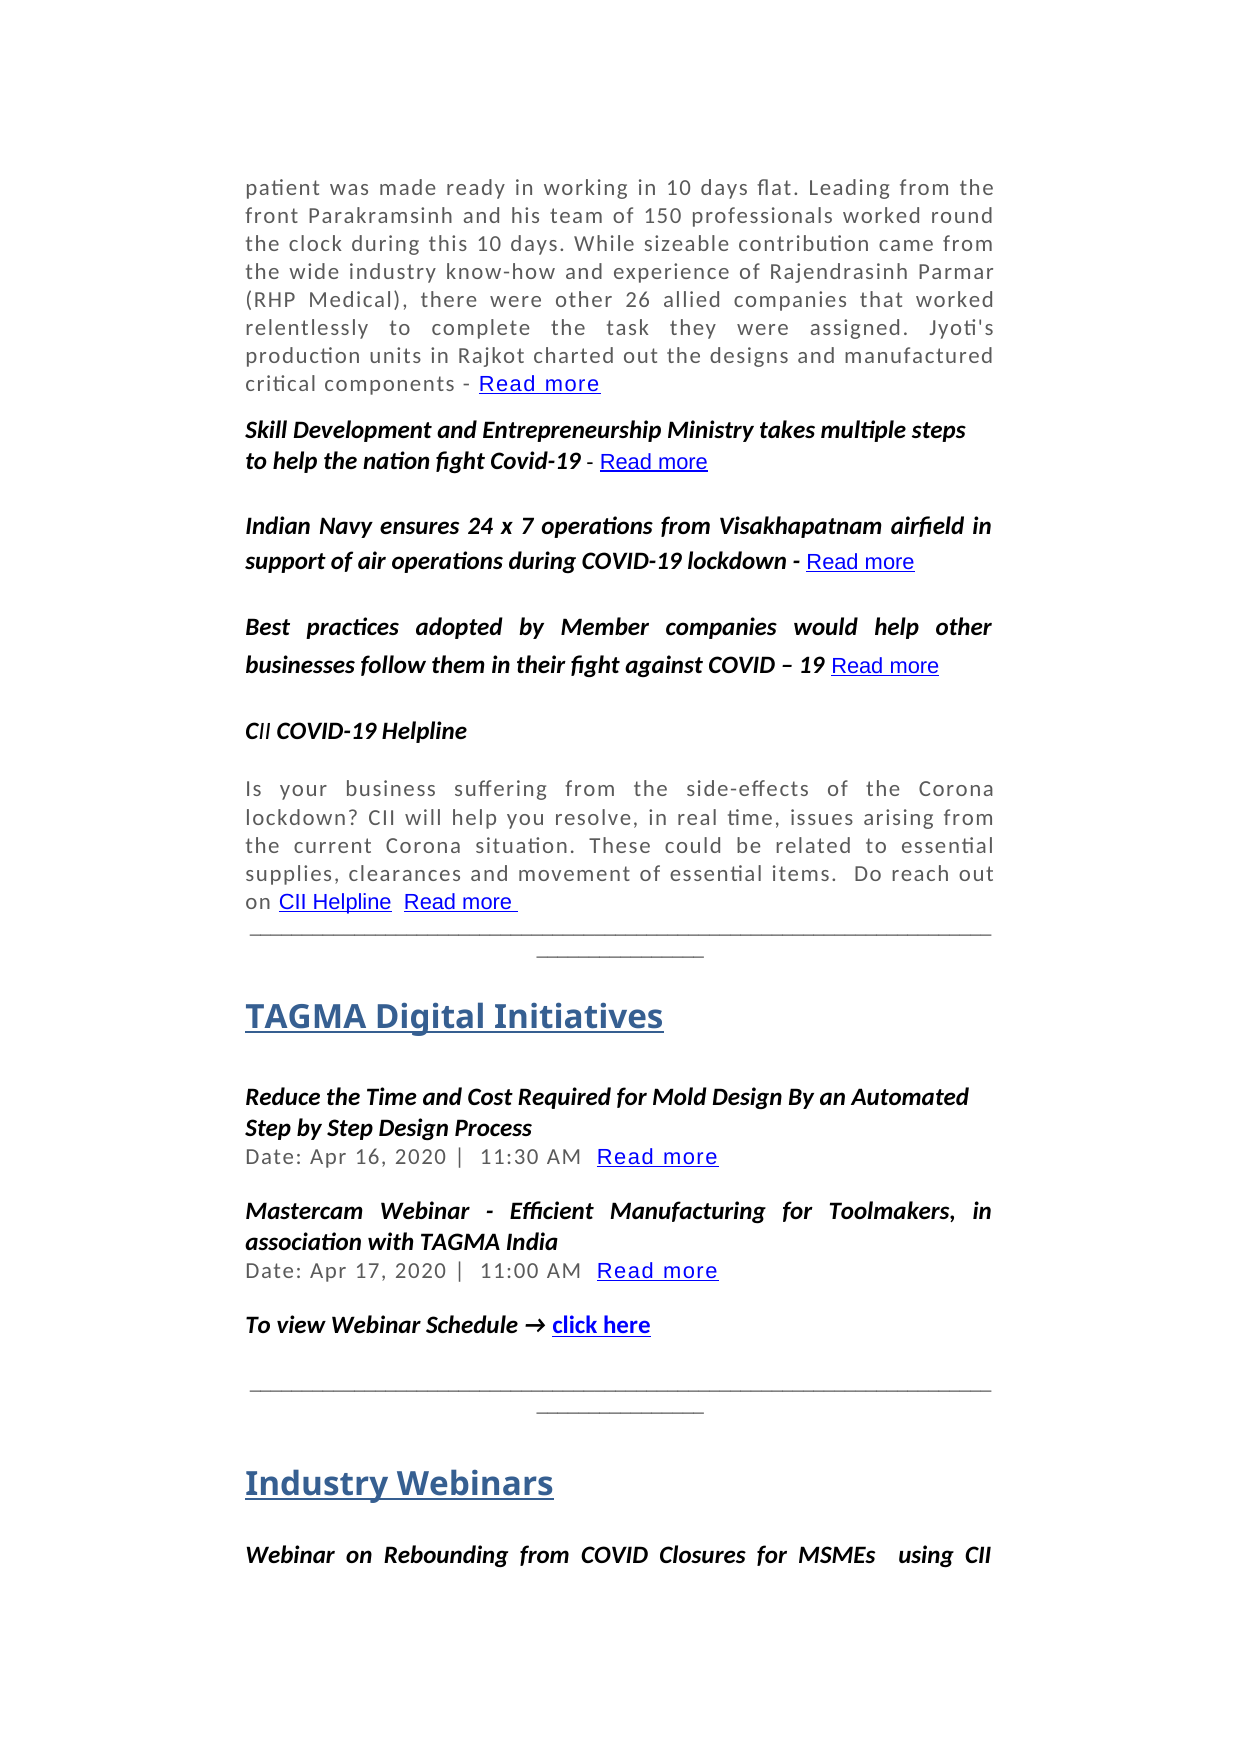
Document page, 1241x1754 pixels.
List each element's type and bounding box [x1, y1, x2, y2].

table_header [150, 150, 1090, 1593]
